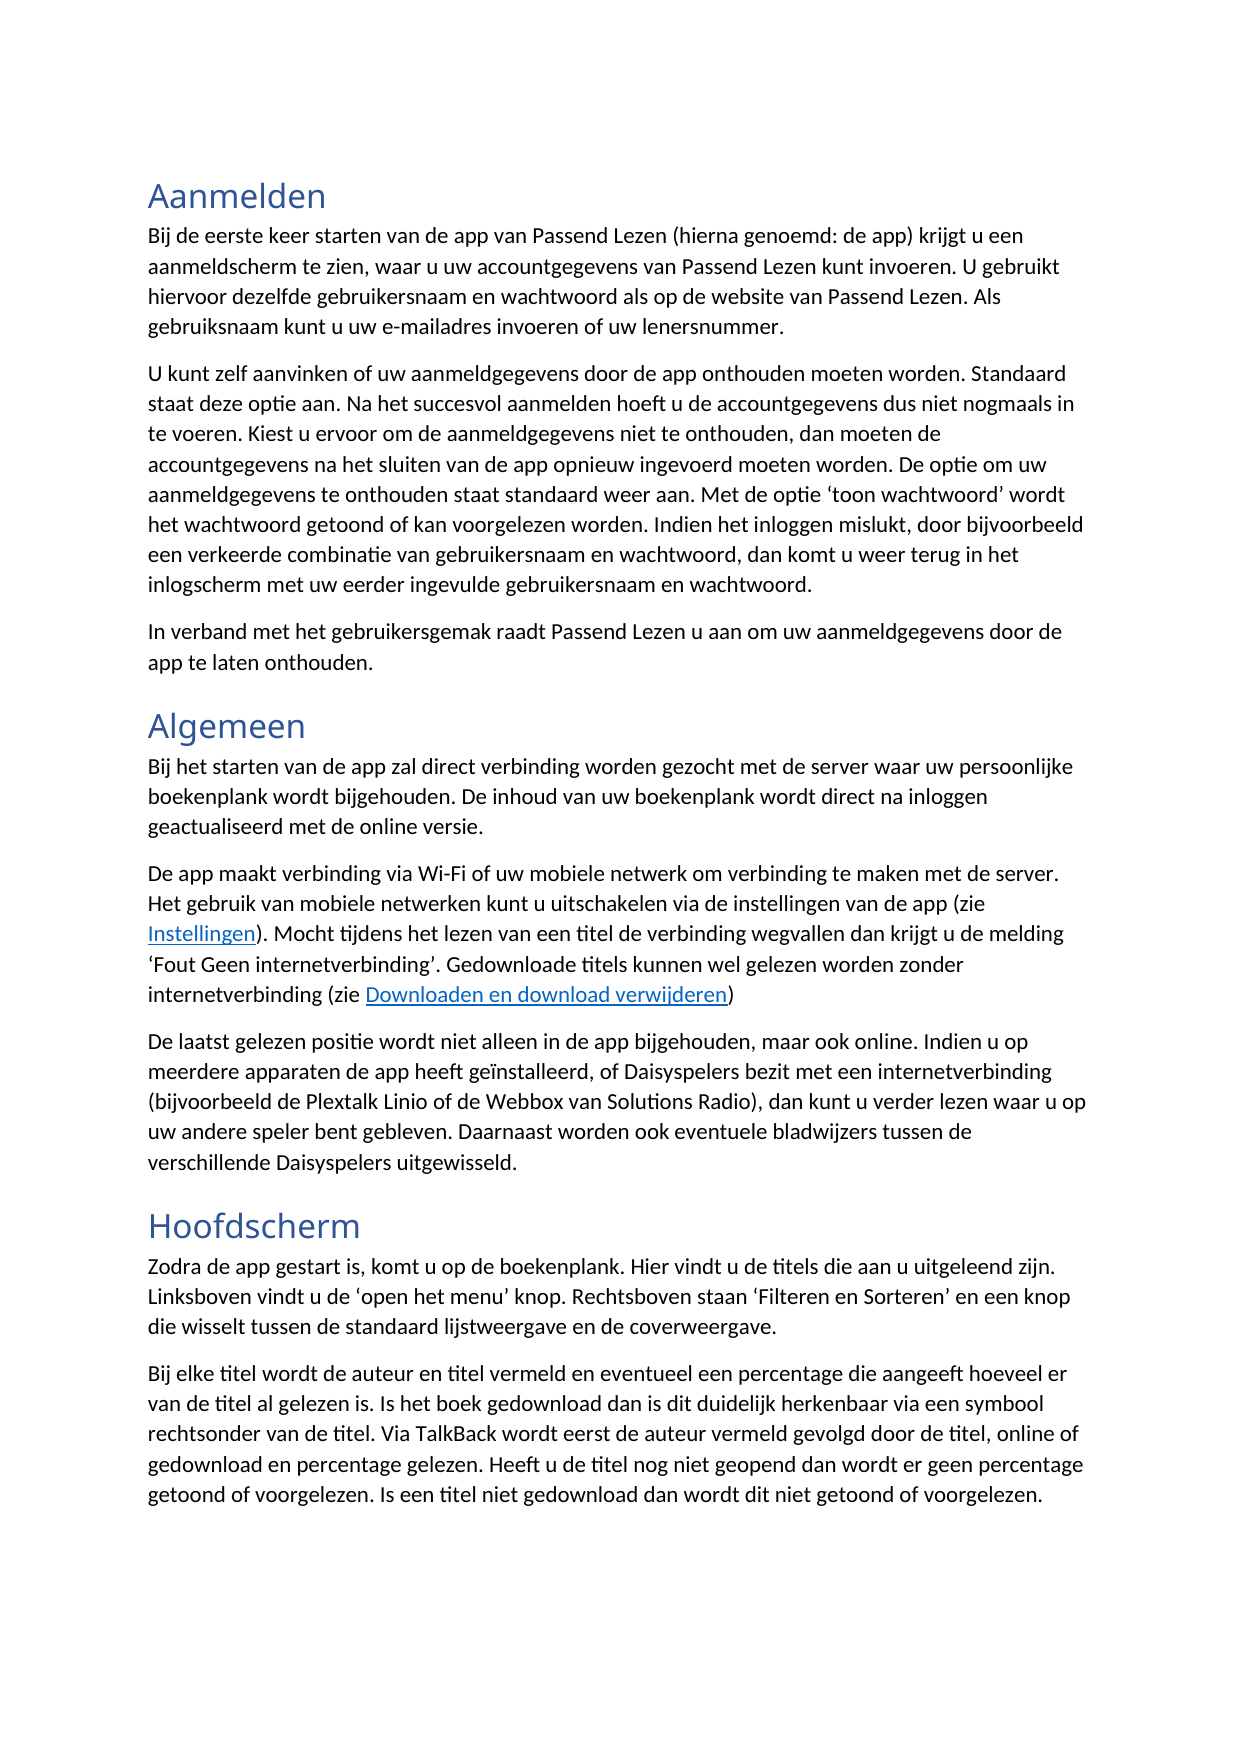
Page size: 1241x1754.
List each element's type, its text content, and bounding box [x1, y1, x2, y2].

text U kunt zelf aanvinken of uw aanmeldgegevens door de app onthouden moeten worden. Standaard staat deze optie aan. Na het succesvol aanmelden hoeft u de accountgegevens dus niet nogmaals in te voeren. Kiest u ervoor om de aanmeldgegevens niet te onthouden, dan moeten de accountgegevens na het sluiten van de app opnieuw ingevoerd moeten worden. De optie om uw aanmeldgegevens te onthouden staat standaard weer aan. Met de optie ‘toon wachtwoord’ wordt het wachtwoord getoond of kan voorgelezen worden. Indien het inloggen mislukt, door bijvoorbeeld een verkeerde combinatie van gebruikersnaam en wachtwoord, dan komt u weer terug in het inlogscherm met uw eerder ingevulde gebruikersnaam en wachtwoord. [148, 359, 1093, 598]
text De app maakt verbinding via Wi-Fi of uw mobiele netwerk om verbinding te maken met de server. Het gebruik van mobiele netwerken kunt u uitschakelen via de instellingen van de app (zie Instellingen). Mocht tijdens het lezen van een titel de verbinding wegvallen dan krijgt u de melding ‘Fout Geen internetverbinding’. Gedownloade titels kunnen wel gelezen worden zonder internetverbinding (zie Downloaden en download verwijderen) [148, 859, 1093, 1008]
text Bij elke titel wordt de auteur en titel vermeld en eventueel een percentage die aangeeft hoeveel er van de titel al gelezen is. Is het boek gedownload dan is dit duidelijk herkenbaar via een symbool rechtsonder van de titel. Via TalkBack wordt eerst de auteur vermeld gevolgd door de titel, online of gedownload en percentage gelezen. Heeft u de titel nog niet geopend dan wordt er geen percentage getoond of voorgelezen. Is een titel niet gedownload dan wordt dit niet getoond of voorgelezen. [148, 1359, 1093, 1508]
text De laatst gelezen positie wordt niet alleen in de app bijgehouden, maar ook online. Indien u op meerdere apparaten de app heeft geïnstalleerd, of Daisyspelers bezit met een internetverbinding (bijvoorbeeld de Plextalk Linio of de Webbox van Solutions Radio), dan kunt u verder lezen waar u op uw andere speler bent gebleven. Daarnaast worden ook eventuele bladwijzers tussen de verschillende Daisyspelers uitgewisseld. [148, 1027, 1093, 1176]
text In verband met het gebruikersgemak raadt Passend Lezen u aan om uw aanmeldgegevens door de app te laten onthouden. [148, 617, 1093, 676]
subtitle Aanmelden [148, 173, 1093, 218]
text Zodra de app gestart is, komt u op de boekenplank. Hier vindt u de titels die aan u uitgeleend zijn. Linksboven vindt u de ‘open het menu’ knop. Rechtsboven staan ‘Filteren en Sorteren’ en een knop die wisselt tussen de standaard lijstweergave en de coverweergave. [148, 1252, 1093, 1340]
text Bij het starten van de app zal direct verbinding worden gezocht met de server waar uw persoonlijke boekenplank wordt bijgehouden. De inhoud van uw boekenplank wordt direct na inloggen geactualiseerd met de online versie. [148, 752, 1093, 840]
subtitle Hoofdscherm [148, 1203, 1093, 1248]
text Bij de eerste keer starten van de app van Passend Lezen (hierna genoemd: de app) krijgt u een aanmeldscherm te zien, waar u uw accountgegevens van Passend Lezen kunt invoeren. U gebruikt hiervoor dezelfde gebruikersnaam en wachtwoord als op de website van Passend Lezen. Als gebruiksnaam kunt u uw e-mailadres invoeren of uw lenersnummer. [148, 222, 1093, 340]
subtitle Algemeen [148, 703, 1093, 748]
